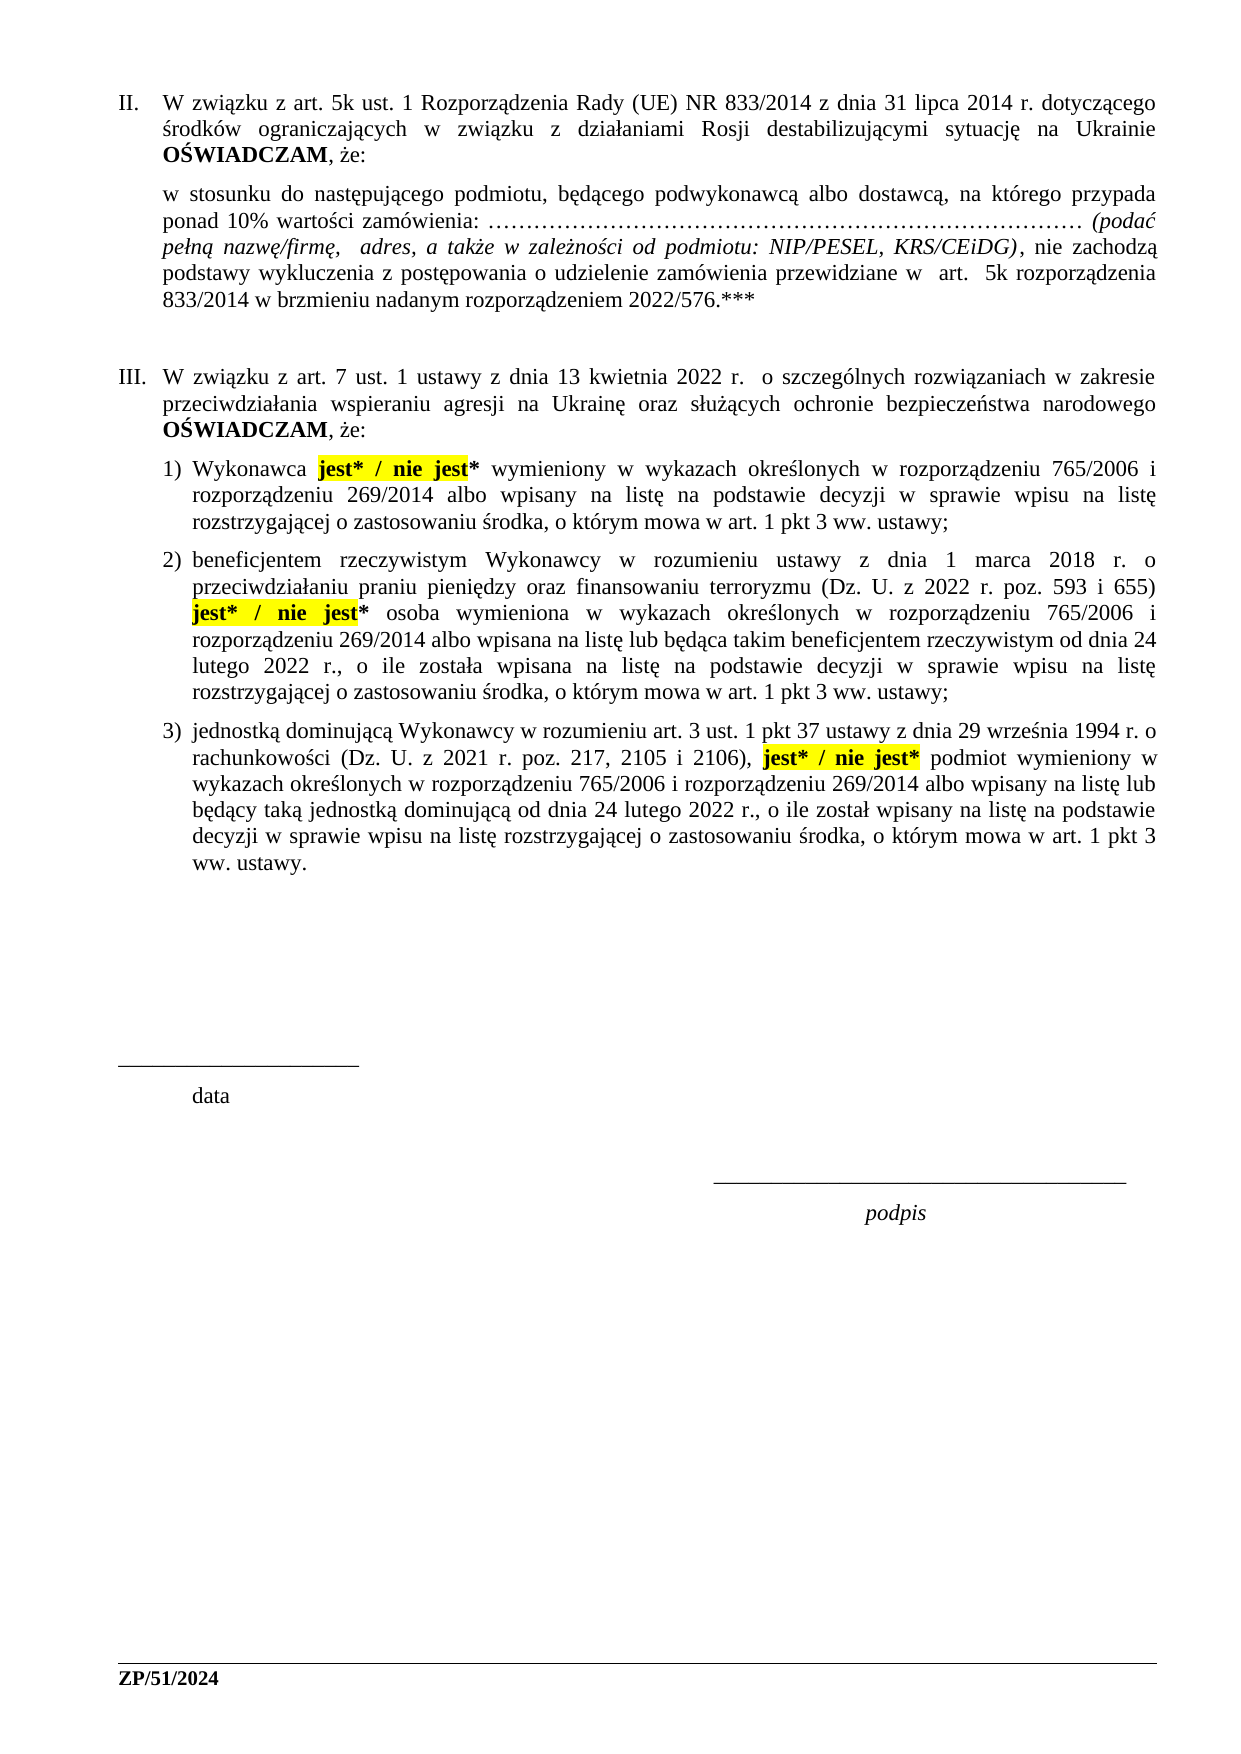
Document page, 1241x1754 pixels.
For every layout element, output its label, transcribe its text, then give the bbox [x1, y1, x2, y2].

list 1) Wykonawca jest* / nie jest* wymieniony w wykazach określonych w rozporządzeniu 765/2006 i rozporządzeniu 269/2014 albo wpisany na listę na podstawie decyzji w sprawie wpisu na listę rozstrzygającej o zastosowaniu środka, o którym mowa w art. 1 pkt 3 ww. ustawy; [162, 455, 1157, 534]
list W związku z art. 5k ust. 1 Rozporządzenia Rady (UE) NR 833/2014 z dnia 31 lipca 2014 r. dotyczącego środków ograniczających w związku z działaniami Rosji destabilizującymi sytuację na Ukrainie OŚWIADCZAM, że: [118, 89, 1157, 168]
list 3) jednostką dominującą Wykonawcy w rozumieniu art. 3 ust. 1 pkt 37 ustawy z dnia 29 września 1994 r. o rachunkowości (Dz. U. z 2021 r. poz. 217, 2105 i 2106), jest* / nie jest* podmiot wymieniony w wykazach określonych w rozporządzeniu 765/2006 i rozporządzeniu 269/2014 albo wpisany na listę lub będący taką jednostką dominującą od dnia 24 lutego 2022 r., o ile został wpisany na listę na podstawie decyzji w sprawie wpisu na listę rozstrzygającej o zastosowaniu środka, o którym mowa w art. 1 pkt 3 ww. ustawy. [162, 717, 1157, 875]
text podpis [222, 1199, 1157, 1225]
text _____________________ [118, 1043, 1157, 1069]
text ____________________________________ [634, 1160, 1157, 1186]
list 2) beneficjentem rzeczywistym Wykonawcy w rozumieniu ustawy z dnia 1 marca 2018 r. o przeciwdziałaniu praniu pieniędzy oraz finansowaniu terroryzmu (Dz. U. z 2022 r. poz. 593 i 655) jest* / nie jest* osoba wymieniona w wykazach określonych w rozporządzeniu 765/2006 i rozporządzeniu 269/2014 albo wpisana na listę lub będąca takim beneficjentem rzeczywistym od dnia 24 lutego 2022 r., o ile została wpisana na listę na podstawie decyzji w sprawie wpisu na listę rozstrzygającej o zastosowaniu środka, o którym mowa w art. 1 pkt 3 ww. ustawy; [162, 547, 1157, 705]
list W związku z art. 7 ust. 1 ustawy z dnia 13 kwietnia 2022 r. o szczególnych rozwiązaniach w zakresie przeciwdziałania wspieraniu agresji na Ukrainę oraz służących ochronie bezpieczeństwa narodowego OŚWIADCZAM, że: [118, 363, 1157, 442]
text data [118, 1082, 1157, 1108]
list w stosunku do następującego podmiotu, będącego podwykonawcą albo dostawcą, na którego przypada ponad 10% wartości zamówienia: …………………………………………………………………… (podać pełną nazwę/firmę, adres, a także w zależności od podmiotu: NIP/PESEL, KRS/CEiDG), nie zachodzą podstawy wykluczenia z postępowania o udzielenie zamówienia przewidziane w art. 5k rozporządzenia 833/2014 w brzmieniu nadanym rozporządzeniem 2022/576.*** [162, 180, 1157, 312]
